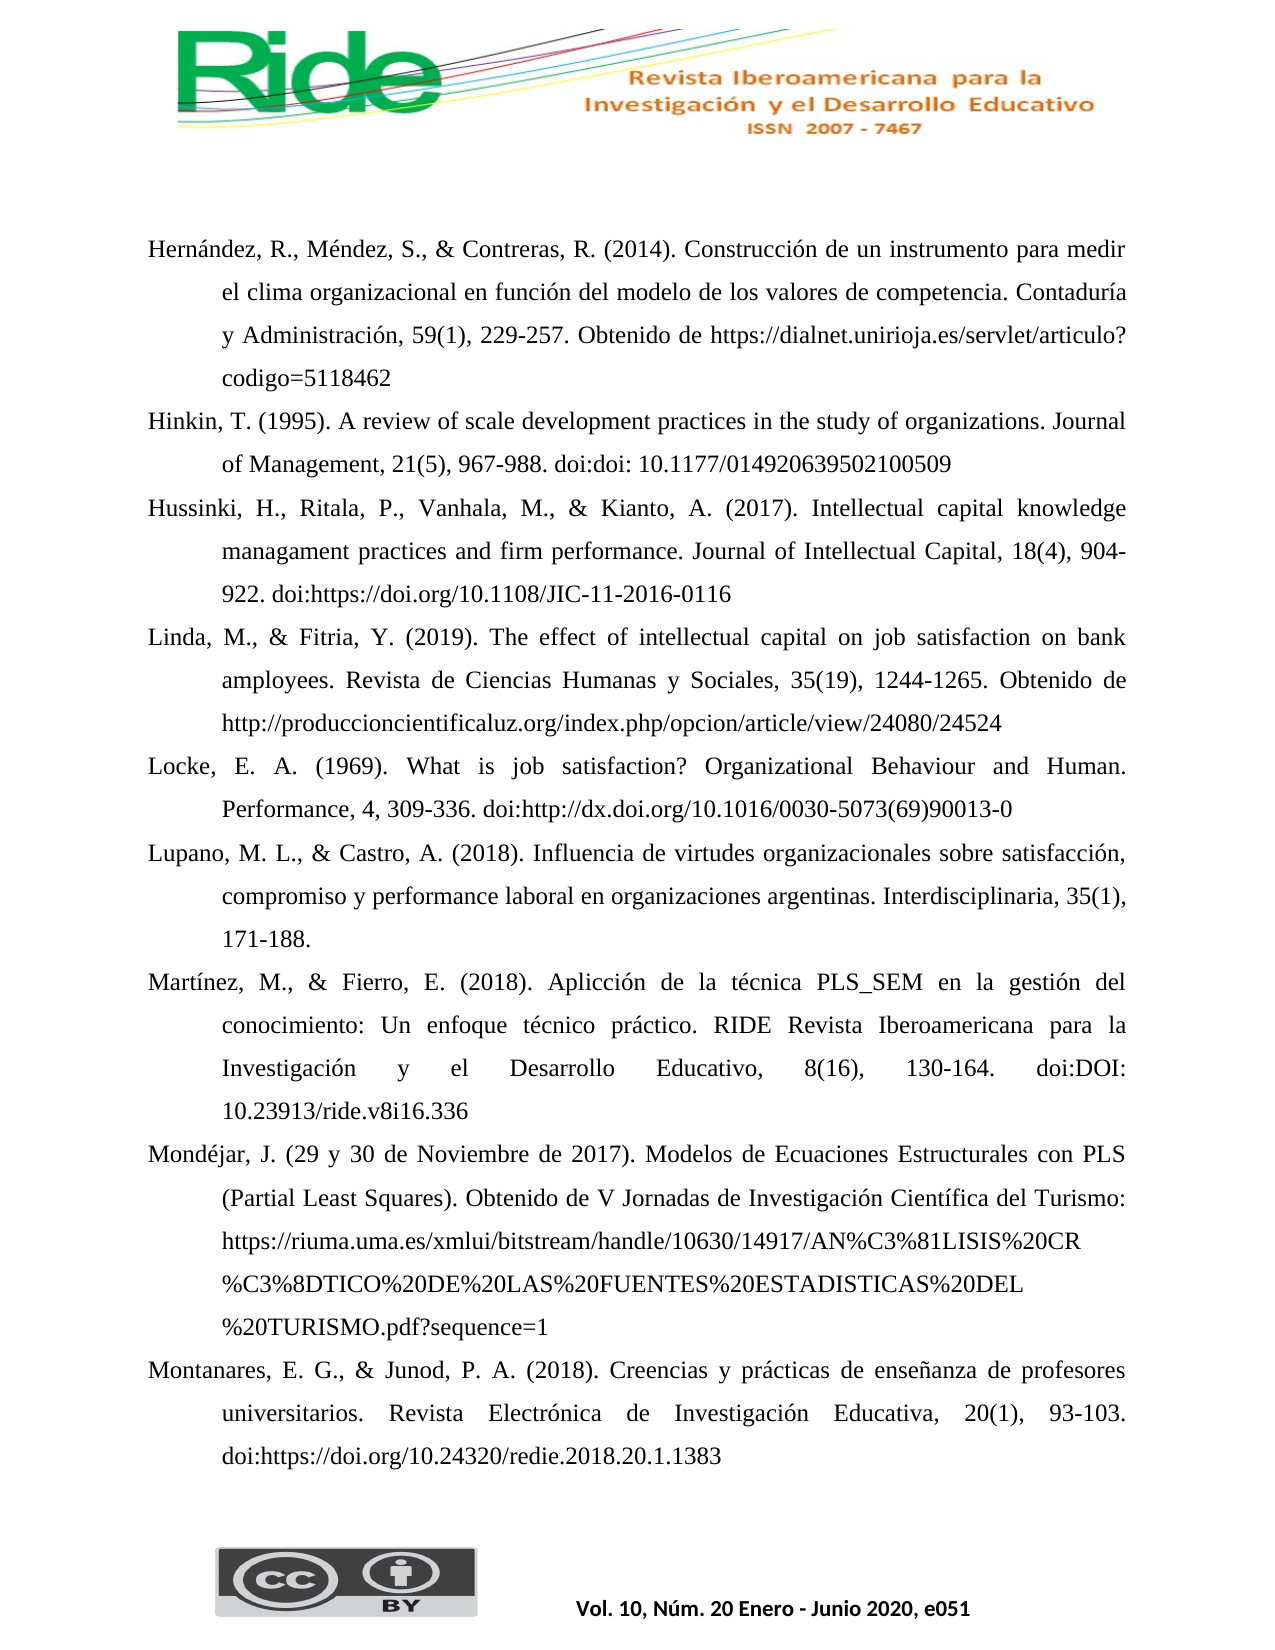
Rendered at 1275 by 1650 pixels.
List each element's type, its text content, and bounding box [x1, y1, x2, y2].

text Lupano, M. L., & Castro, A. (2018). Influencia de virtudes organizacionales sobre satisfacción, compromiso y performance laboral en organizaciones argentinas. Interdisciplinaria, 35(1), 171-188. [148, 838, 1127, 953]
text Hinkin, T. (1995). A review of scale development practices in the study of organizations. Journal of Management, 21(5), 967-988. doi:doi: 10.1177/014920639502100509 [148, 406, 1127, 478]
text Hussinki, H., Ritala, P., Vanhala, M., & Kianto, A. (2017). Intellectual capital knowledge managament practices and firm performance. Journal of Intellectual Capital, 18(4), 904-922. doi:https://doi.org/10.1108/JIC-11-2016-0116 [148, 493, 1127, 608]
picture [215, 1547, 478, 1617]
text Martínez, M., & Fierro, E. (2018). Aplicción de la técnica PLS_SEM en la gestión del conocimiento: Un enfoque técnico práctico. RIDE Revista Iberoamericana para la Investigación y el Desarrollo Educativo, 8(16), 130-164. doi:DOI: 10.23913/ride.v8i16.336 [148, 967, 1127, 1125]
text Mondéjar, J. (29 y 30 de Noviembre de 2017). Modelos de Ecuaciones Estructurales con PLS (Partial Least Squares). Obtenido de V Jornadas de Investigación Científica del Turismo: https://riuma.uma.es/xmlui/bitstream/handle/10630/14917/AN%C3%81LISIS%20CR%C3%8DTICO%20DE%20LAS%20FUENTES%20ESTADISTICAS%20DEL%20TURISMO.pdf?sequence=1 [148, 1139, 1127, 1341]
text Linda, M., & Fitria, Y. (2019). The effect of intellectual capital on job satisfaction on bank amployees. Revista de Ciencias Humanas y Sociales, 35(19), 1244-1265. Obtenido de http://produccioncientificaluz.org/index.php/opcion/article/view/24080/24524 [148, 622, 1127, 737]
text Montanares, E. G., & Junod, P. A. (2018). Creencias y prácticas de enseñanza de profesores universitarios. Revista Electrónica de Investigación Educativa, 20(1), 93-103. doi:https://doi.org/10.24320/redie.2018.20.1.1383 [148, 1355, 1127, 1470]
text Locke, E. A. (1969). What is job satisfaction? Organizational Behaviour and Human. Performance, 4, 309-336. doi:http://dx.doi.org/10.1016/0030-5073(69)90013-0 [148, 751, 1127, 823]
text Hernández, R., Méndez, S., & Contreras, R. (2014). Construcción de un instrumento para medir el clima organizacional en función del modelo de los valores de competencia. Contaduría y Administración, 59(1), 229-257. Obtenido de https://dialnet.unirioja.es/servlet/articulo?codigo=5118462 [148, 234, 1127, 392]
picture [177, 29, 1098, 138]
